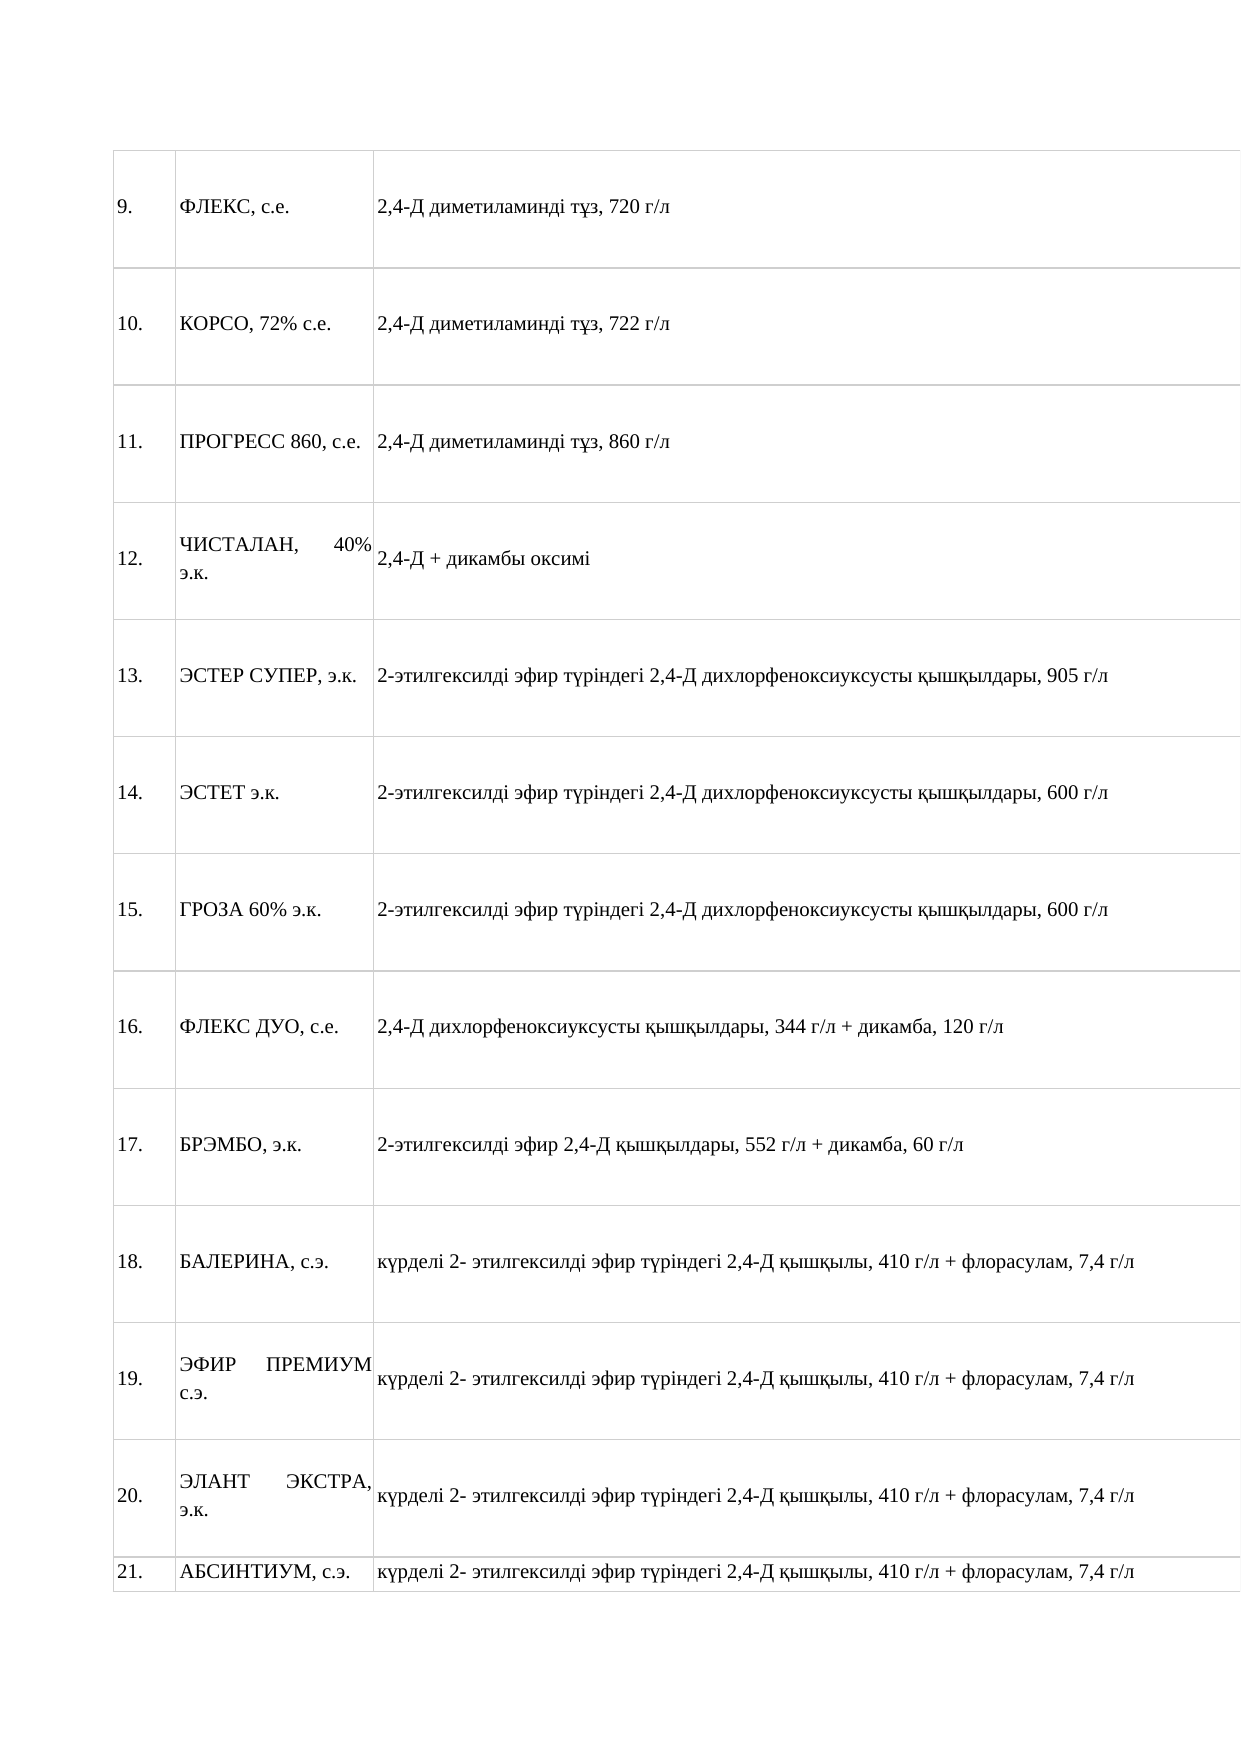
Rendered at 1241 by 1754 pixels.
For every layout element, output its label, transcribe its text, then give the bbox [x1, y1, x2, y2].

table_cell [374, 1440, 1240, 1556]
table_cell 12. [114, 503, 175, 619]
table_cell 2,4-Д диметиламинді тұз, 722 г/л [374, 269, 1240, 384]
table_cell ПРОГРЕСС 860, с.е. [176, 386, 373, 502]
table_cell 20. [114, 1440, 175, 1556]
table_cell 14. [114, 737, 175, 853]
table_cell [374, 151, 1240, 267]
table_cell ГРОЗА 60% э.к. [176, 854, 373, 970]
table_cell 2-этилгексилді эфир түріндегі 2,4-Д дихлорфеноксиуксусты қышқылдары, 905 г/л [374, 620, 1240, 736]
table_cell ЧИСТАЛАН, 40% э.к. [176, 503, 373, 619]
table_cell 2,4-Д дихлорфеноксиуксусты қышқылдары, 344 г/л + дикамба, 120 г/л [374, 972, 1240, 1087]
table_cell күрделі 2- этилгексилді эфир түріндегі 2,4-Д қышқылы, 410 г/л + флорасулам, 7,4 г/л [374, 1206, 1240, 1322]
table_cell ЭЛАНТ ЭКСТРА, э.к. [176, 1440, 373, 1556]
table_cell 2-этилгексилді эфир 2,4-Д қышқылдары, 552 г/л + дикамба, 60 г/л [374, 1089, 1240, 1205]
table_cell ФЛЕКС ДУО, с.е. [176, 972, 373, 1087]
table_cell 19. [114, 1323, 175, 1439]
table_cell 2-этилгексилді эфир түріндегі 2,4-Д дихлорфеноксиуксусты қышқылдары, 600 г/л [374, 854, 1240, 970]
table_cell БАЛЕРИНА, с.э. [176, 1206, 373, 1322]
table_cell ЭСТЕТ э.к. [176, 737, 373, 853]
table_cell 11. [114, 386, 175, 502]
table_cell 18. [114, 1206, 175, 1322]
table_cell ЭСТЕР СУПЕР, э.к. [176, 620, 373, 736]
table_cell БРЭМБО, э.к. [176, 1089, 373, 1205]
table_cell КОРСО, 72% с.е. [176, 269, 373, 384]
table_cell 2-этилгексилді эфир түріндегі 2,4-Д дихлорфеноксиуксусты қышқылдары, 600 г/л [374, 737, 1240, 853]
table_cell күрделі 2- этилгексилді эфир түріндегі 2,4-Д қышқылы, 410 г/л + флорасулам, 7,4 г/л [374, 1323, 1240, 1439]
table_cell 2,4-Д диметиламинді тұз, 860 г/л [374, 386, 1240, 502]
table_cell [374, 1558, 1240, 1591]
table_cell 17. [114, 1089, 175, 1205]
table_cell 2,4-Д + дикамбы оксимі [374, 503, 1240, 619]
table_cell ЭФИР ПРЕМИУМ с.э. [176, 1323, 373, 1439]
table_cell 13. [114, 620, 175, 736]
table_cell АБСИНТИУМ, с.э. [176, 1558, 373, 1591]
table_cell 21. [114, 1558, 175, 1591]
table_cell 16. [114, 972, 175, 1087]
table_cell ФЛЕКС, с.е. [176, 151, 373, 267]
table_cell 10. [114, 269, 175, 384]
table_cell 15. [114, 854, 175, 970]
table_cell 9. [114, 151, 175, 267]
